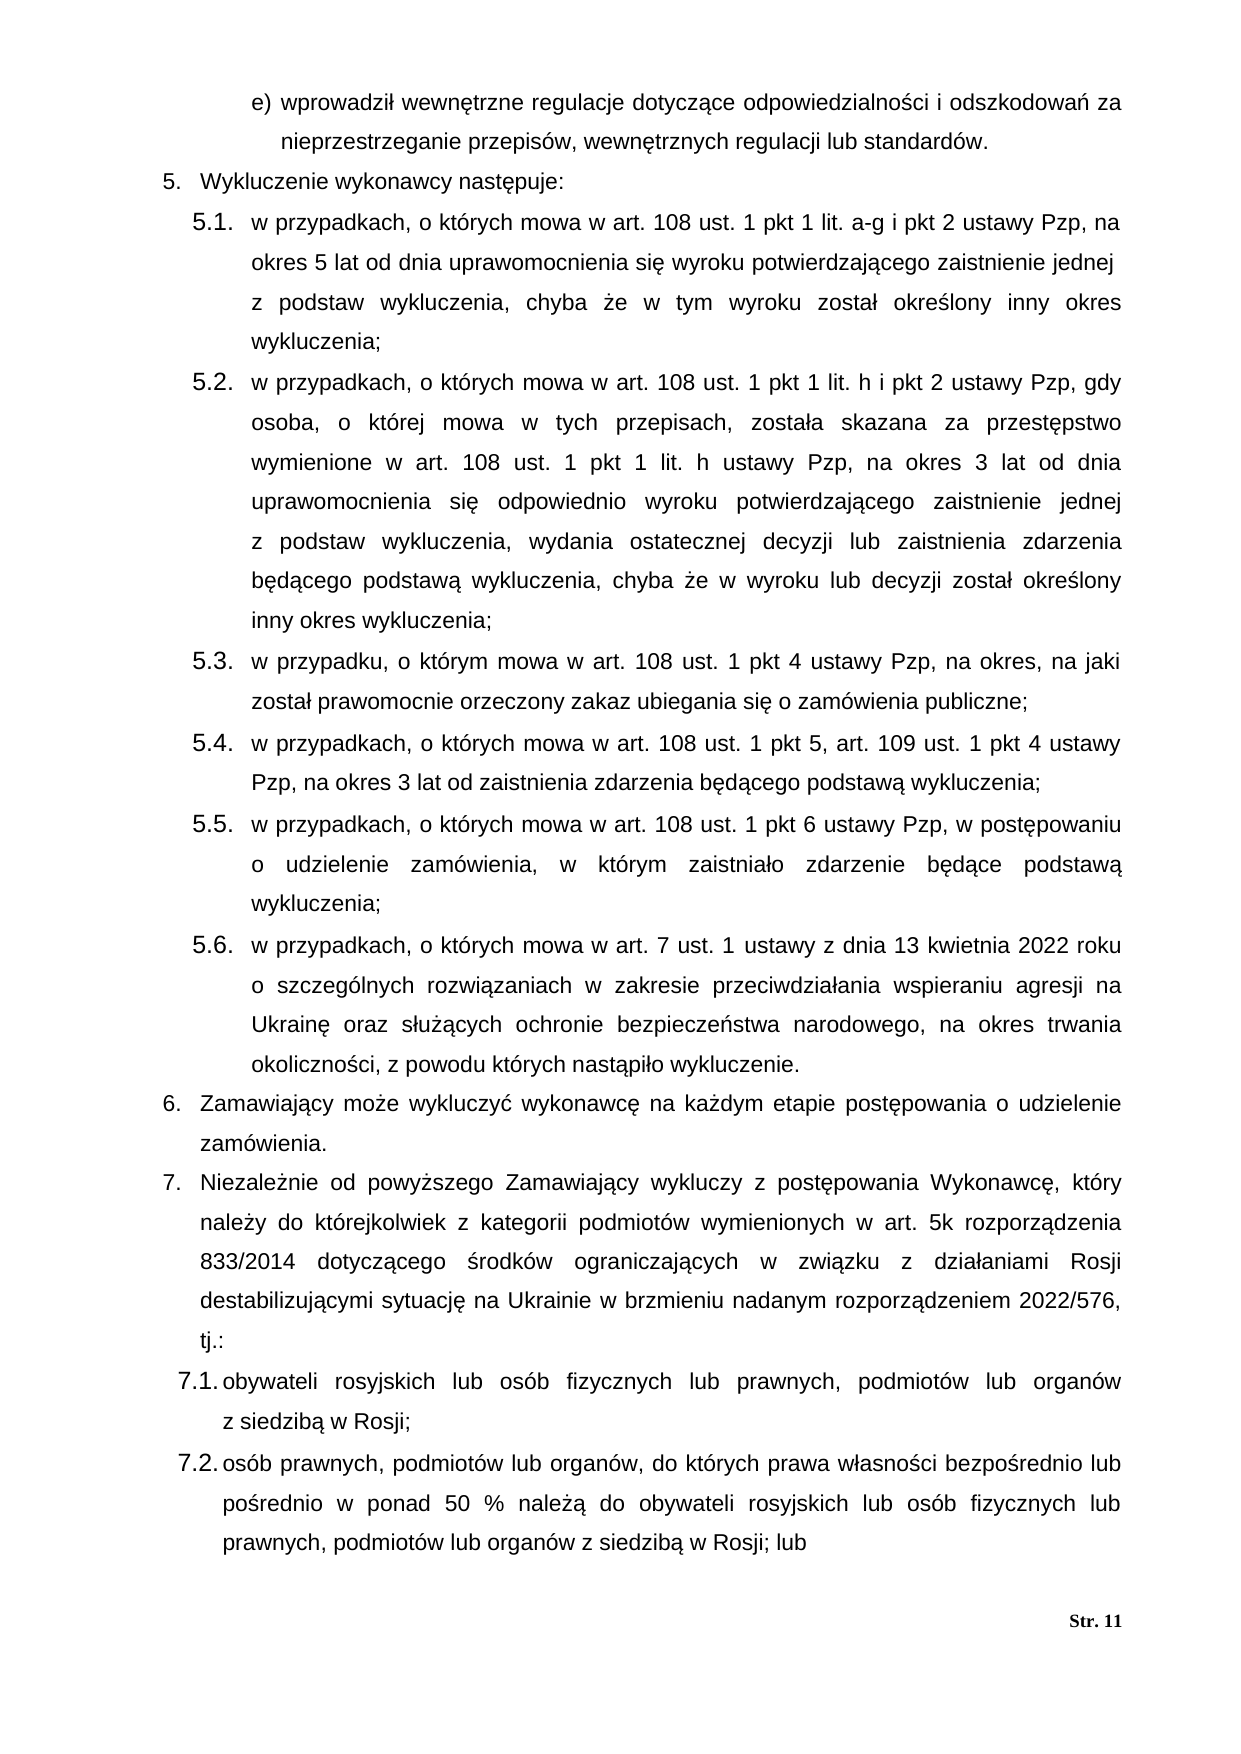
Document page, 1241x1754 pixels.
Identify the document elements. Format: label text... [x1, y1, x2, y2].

list w przypadkach, o których mowa w art. 108 ust. 1 pkt 1 lit. a-g i pkt 2 ustawy Pzp, na okres 5 lat od dnia uprawomocnienia się wyroku potwierdzającego zaistnienie jednej z podstaw wykluczenia, chyba że w tym wyroku został określony inny okres wykluczenia; [192, 207, 1122, 354]
list Niezależnie od powyższego Zamawiający wykluczy z postępowania Wykonawcę, który należy do którejkolwiek z kategorii podmiotów wymienionych w art. 5k rozporządzenia 833/2014 dotyczącego środków ograniczających w związku z działaniami Rosji destabilizującymi sytuację na Ukrainie w brzmieniu nadanym rozporządzeniem 2022/576, tj.: [162, 1169, 1122, 1353]
list Zamawiający może wykluczyć wykonawcę na każdym etapie postępowania o udzielenie zamówienia. [162, 1090, 1122, 1156]
list w przypadkach, o których mowa w art. 108 ust. 1 pkt 5, art. 109 ust. 1 pkt 4 ustawy Pzp, na okres 3 lat od zaistnienia zdarzenia będącego podstawą wykluczenia; [192, 727, 1122, 796]
list w przypadkach, o których mowa w art. 7 ust. 1 ustawy z dnia 13 kwietnia 2022 roku o szczególnych rozwiązaniach w zakresie przeciwdziałania wspieraniu agresji na Ukrainę oraz służących ochronie bezpieczeństwa narodowego, na okres trwania okoliczności, z powodu których nastąpiło wykluczenie. [192, 930, 1122, 1077]
list w przypadkach, o których mowa w art. 108 ust. 1 pkt 1 lit. h i pkt 2 ustawy Pzp, gdy osoba, o której mowa w tych przepisach, została skazana za przestępstwo wymienione w art. 108 ust. 1 pkt 1 lit. h ustawy Pzp, na okres 3 lat od dnia uprawomocnienia się odpowiednio wyroku potwierdzającego zaistnienie jednej z podstaw wykluczenia, wydania ostatecznej decyzji lub zaistnienia zdarzenia będącego podstawą wykluczenia, chyba że w wyroku lub decyzji został określony inny okres wykluczenia; [192, 367, 1122, 633]
list obywateli rosyjskich lub osób fizycznych lub prawnych, podmiotów lub organów z siedzibą w Rosji; [177, 1366, 1122, 1434]
list osób prawnych, podmiotów lub organów, do których prawa własności bezpośrednio lub pośrednio w ponad 50 % należą do obywateli rosyjskich lub osób fizycznych lub prawnych, podmiotów lub organów z siedzibą w Rosji; lub [177, 1448, 1122, 1555]
list w przypadkach, o których mowa w art. 108 ust. 1 pkt 6 ustawy Pzp, w postępowaniu o udzielenie zamówienia, w którym zaistniało zdarzenie będące podstawą wykluczenia; [192, 809, 1122, 917]
list w przypadku, o którym mowa w art. 108 ust. 1 pkt 4 ustawy Pzp, na okres, na jaki został prawomocnie orzeczony zakaz ubiegania się o zamówienia publiczne; [192, 646, 1122, 714]
list Wykluczenie wykonawcy następuje: [162, 168, 1122, 194]
list wprowadził wewnętrzne regulacje dotyczące odpowiedzialności i odszkodowań za nieprzestrzeganie przepisów, wewnętrznych regulacji lub standardów. [251, 89, 1122, 154]
